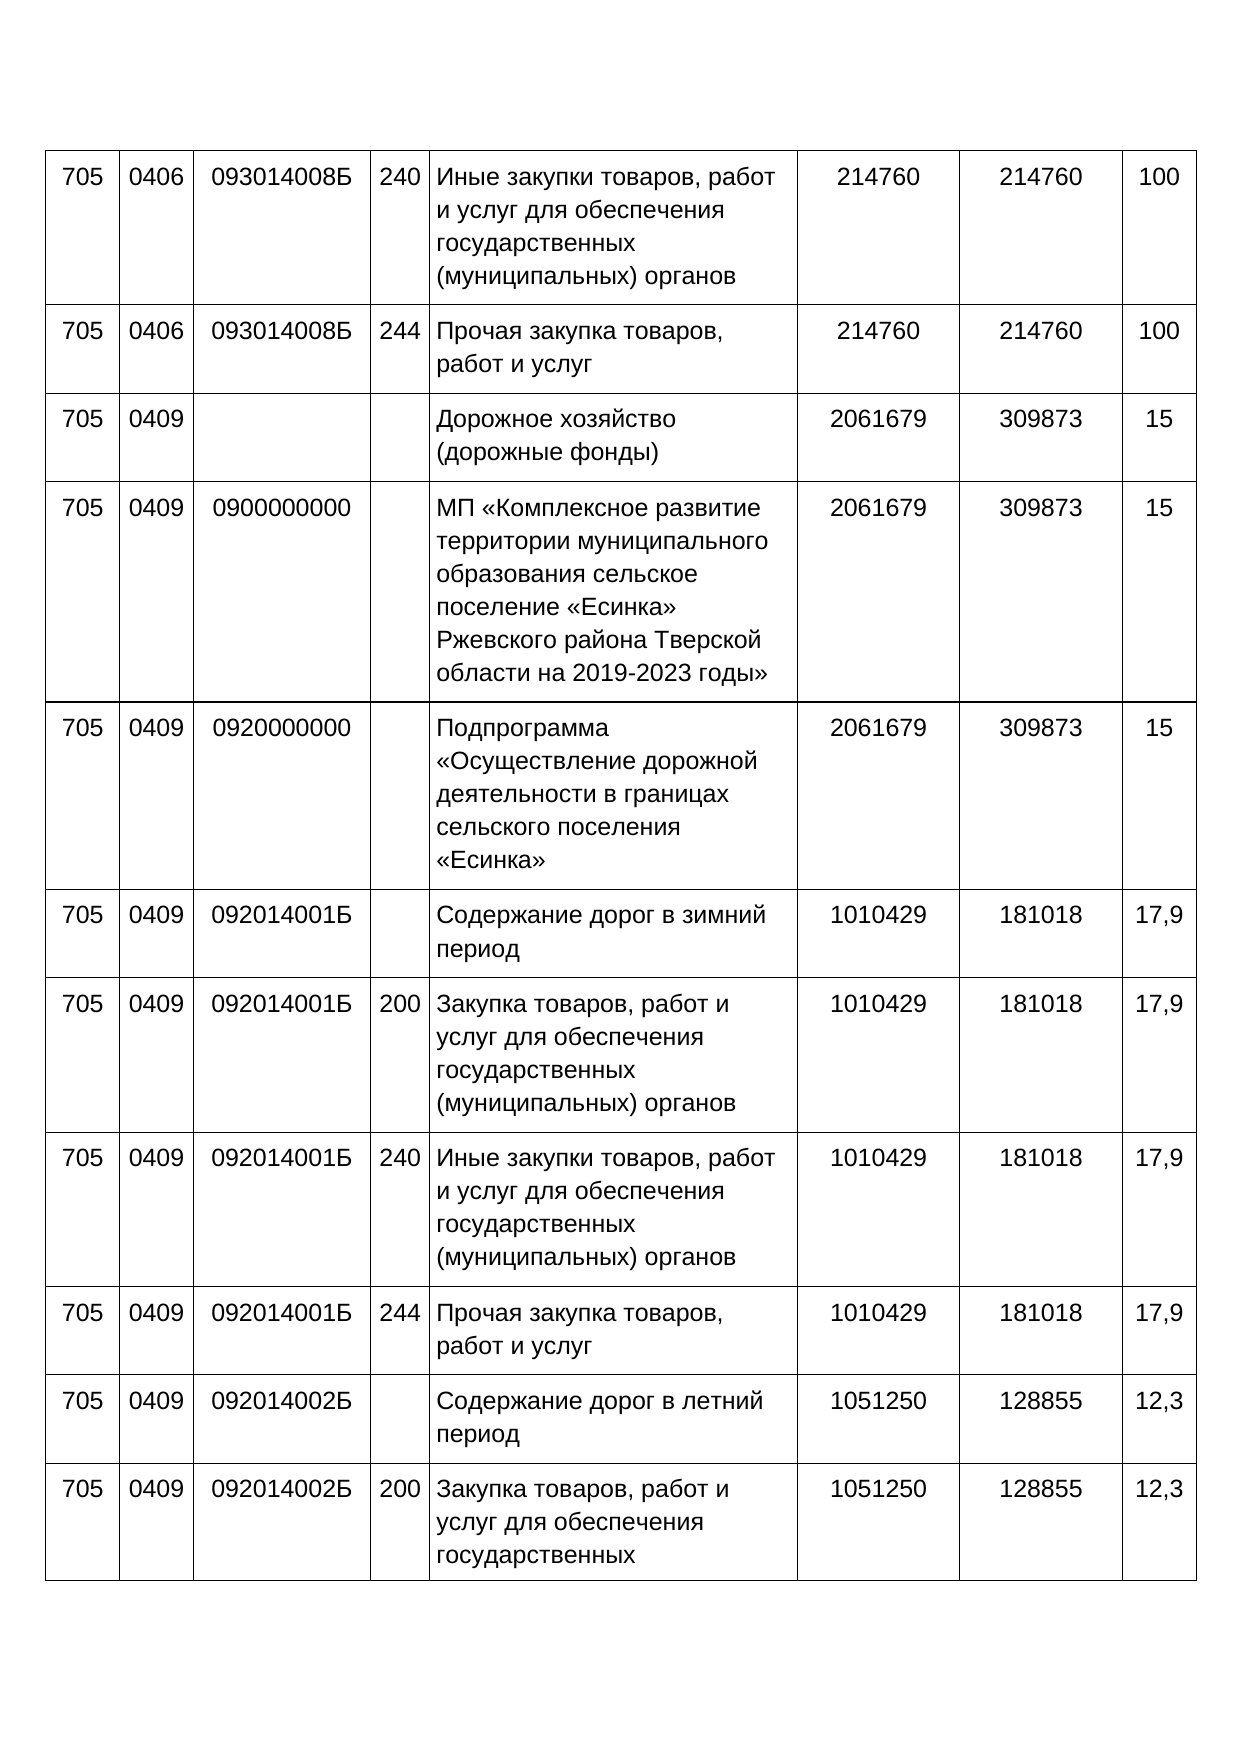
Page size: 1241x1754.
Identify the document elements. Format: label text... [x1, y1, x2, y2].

table_cell 2061679 [798, 703, 959, 889]
table_cell 705 [46, 703, 119, 889]
table_cell 240 [371, 1133, 429, 1286]
table_cell 705 [46, 890, 119, 977]
table_cell 2061679 [798, 482, 959, 701]
table_cell 181018 [960, 978, 1122, 1132]
table_cell 240 [371, 151, 429, 304]
table_cell 0406 [120, 151, 193, 304]
table_cell 181018 [960, 890, 1122, 977]
table_cell 705 [46, 305, 119, 393]
table_cell 181018 [960, 1287, 1122, 1374]
table_cell 17,9 [1123, 1287, 1196, 1374]
table_cell 0409 [120, 1133, 193, 1286]
table_cell 17,9 [1123, 890, 1196, 977]
table_cell 705 [46, 482, 119, 701]
table_cell 093014008Б [194, 305, 370, 393]
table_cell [430, 1464, 797, 1580]
table_cell 092014001Б [194, 1287, 370, 1374]
table_cell 705 [46, 978, 119, 1132]
table_cell Закупка товаров, работ и услуг для обеспечения государственных (муниципальных) органов [430, 978, 797, 1132]
table_cell 705 [46, 1375, 119, 1463]
table_cell Иные закупки товаров, работ и услуг для обеспечения государственных (муниципальных) органов [430, 151, 797, 304]
table_cell 705 [46, 1464, 119, 1580]
table_cell 12,3 [1123, 1464, 1196, 1580]
table_cell 705 [46, 394, 119, 481]
table_cell [371, 890, 429, 977]
table_cell 1010429 [798, 1287, 959, 1374]
table_cell 092014002Б [194, 1464, 370, 1580]
table_cell 1010429 [798, 890, 959, 977]
table_cell 200 [371, 1464, 429, 1580]
table_cell 15 [1123, 394, 1196, 481]
table_cell 705 [46, 1287, 119, 1374]
table_cell [371, 394, 429, 481]
table_cell 181018 [960, 1133, 1122, 1286]
table_cell 128855 [960, 1375, 1122, 1463]
table_cell 092014001Б [194, 890, 370, 977]
table_cell Прочая закупка товаров, работ и услуг [430, 305, 797, 393]
table_cell Прочая закупка товаров, работ и услуг [430, 1287, 797, 1374]
table_cell 309873 [960, 394, 1122, 481]
table_cell 244 [371, 1287, 429, 1374]
table_cell 0409 [120, 1375, 193, 1463]
table_cell 0409 [120, 978, 193, 1132]
table_cell 1051250 [798, 1464, 959, 1580]
table_cell 12,3 [1123, 1375, 1196, 1463]
table_cell 092014001Б [194, 978, 370, 1132]
table_cell [371, 703, 429, 889]
table_cell [371, 1375, 429, 1463]
table_cell 100 [1123, 151, 1196, 304]
table_cell МП «Комплексное развитие территории муниципального образования сельское поселение «Есинка» Ржевского района Тверской области на 2019-2023 годы» [430, 482, 797, 701]
table_cell 093014008Б [194, 151, 370, 304]
table_cell 0409 [120, 1464, 193, 1580]
table_cell [371, 482, 429, 701]
table_cell 0409 [120, 1287, 193, 1374]
table_cell 705 [46, 151, 119, 304]
table_cell 309873 [960, 482, 1122, 701]
table_cell Подпрограмма «Осуществление дорожной деятельности в границах сельского поселения «Есинка» [430, 703, 797, 889]
table_cell 17,9 [1123, 978, 1196, 1132]
table_cell 0900000000 [194, 482, 370, 701]
table_cell 0409 [120, 890, 193, 977]
table_cell 17,9 [1123, 1133, 1196, 1286]
table_cell 0409 [120, 394, 193, 481]
table_cell Иные закупки товаров, работ и услуг для обеспечения государственных (муниципальных) органов [430, 1133, 797, 1286]
table_cell 214760 [798, 151, 959, 304]
table_cell Дорожное хозяйство (дорожные фонды) [430, 394, 797, 481]
table_cell Содержание дорог в летний период [430, 1375, 797, 1463]
table_cell 0406 [120, 305, 193, 393]
table_cell Содержание дорог в зимний период [430, 890, 797, 977]
table_cell 1010429 [798, 1133, 959, 1286]
table_cell 0409 [120, 482, 193, 701]
table_cell 1010429 [798, 978, 959, 1132]
table_cell 214760 [960, 305, 1122, 393]
table_cell 15 [1123, 482, 1196, 701]
table_cell 0920000000 [194, 703, 370, 889]
table_cell [194, 394, 370, 481]
table_cell 100 [1123, 305, 1196, 393]
table_cell 244 [371, 305, 429, 393]
table_cell 705 [46, 1133, 119, 1286]
table_cell 1051250 [798, 1375, 959, 1463]
table_cell 214760 [798, 305, 959, 393]
table_cell 309873 [960, 703, 1122, 889]
table_cell 15 [1123, 703, 1196, 889]
table_cell 128855 [960, 1464, 1122, 1580]
table_cell 200 [371, 978, 429, 1132]
table_cell 214760 [960, 151, 1122, 304]
table_cell 092014001Б [194, 1133, 370, 1286]
table_cell 0409 [120, 703, 193, 889]
table_cell 092014002Б [194, 1375, 370, 1463]
table_cell 2061679 [798, 394, 959, 481]
